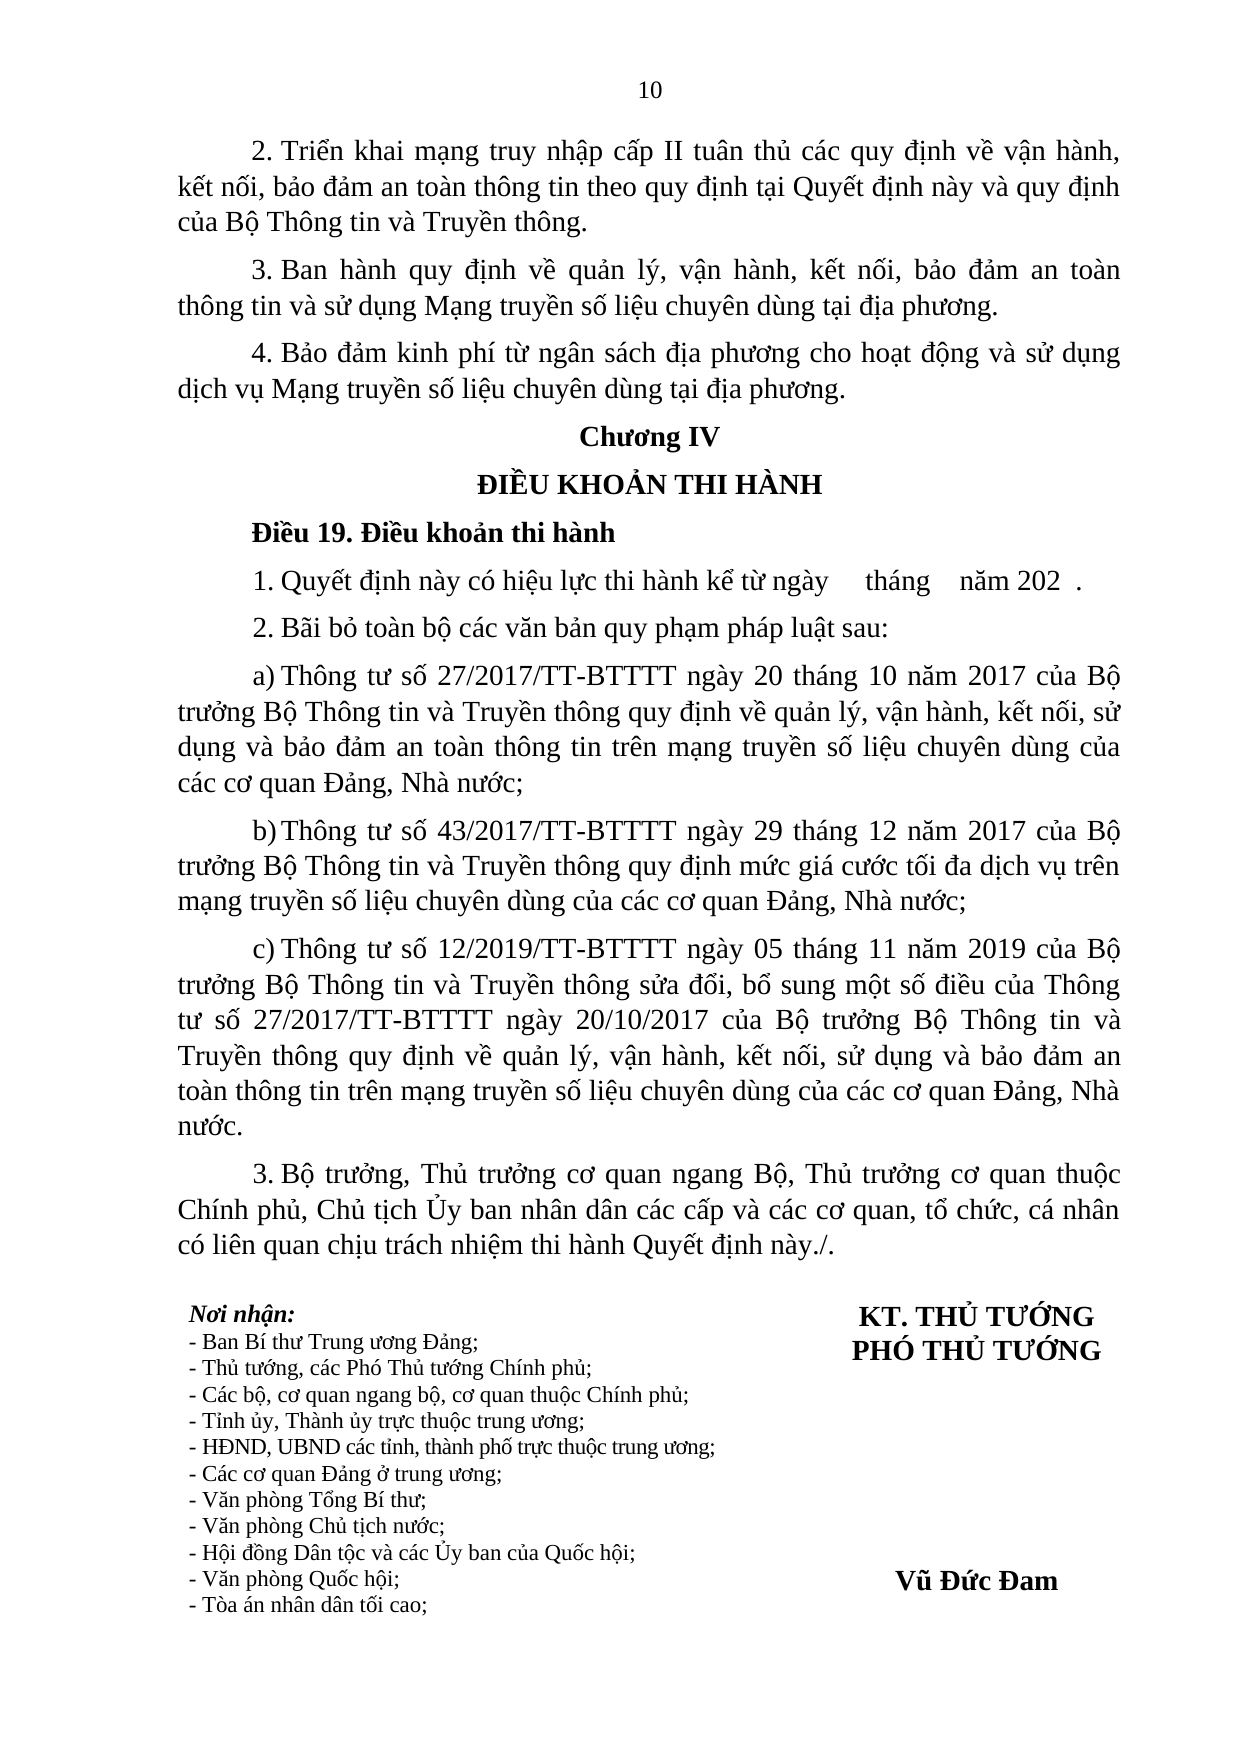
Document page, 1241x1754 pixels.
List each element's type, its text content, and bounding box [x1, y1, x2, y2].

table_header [177, 1299, 753, 1618]
text ĐIỀU KHOẢN THI HÀNH [177, 466, 1122, 501]
list Quyết định này có hiệu lực thi hành kể từ ngày tháng năm 202 . [252, 562, 1122, 597]
list Bảo đảm kinh phí từ ngân sách địa phương cho hoạt động và sử dụng dịch vụ Mạng truyền số liệu chuyên dùng tại địa phương. [177, 334, 1122, 405]
list Thông tư số 12/2019/TT-BTTTT ngày 05 tháng 11 năm 2019 của Bộ trưởng Bộ Thông tin và Truyền thông sửa đổi, bổ sung một số điều của Thông tư số 27/2017/TT-BTTTT ngày 20/10/2017 của Bộ trưởng Bộ Thông tin và Truyền thông quy định về quản lý, vận hành, kết nối, sử dụng và bảo đảm an toàn thông tin trên mạng truyền số liệu chuyên dùng của các cơ quan Đảng, Nhà nước. [177, 930, 1122, 1143]
list Thông tư số 27/2017/TT-BTTTT ngày 20 tháng 10 năm 2017 của Bộ trưởng Bộ Thông tin và Truyền thông quy định về quản lý, vận hành, kết nối, sử dụng và bảo đảm an toàn thông tin trên mạng truyền số liệu chuyên dùng của các cơ quan Đảng, Nhà nước; [177, 657, 1122, 799]
list Thông tư số 43/2017/TT-BTTTT ngày 29 tháng 12 năm 2017 của Bộ trưởng Bộ Thông tin và Truyền thông quy định mức giá cước tối đa dịch vụ trên mạng truyền số liệu chuyên dùng của các cơ quan Đảng, Nhà nước; [177, 812, 1122, 918]
list Ban hành quy định về quản lý, vận hành, kết nối, bảo đảm an toàn thông tin và sử dụng Mạng truyền số liệu chuyên dùng tại địa phương. [177, 251, 1122, 322]
list Bãi bỏ toàn bộ các văn bản quy phạm pháp luật sau: [252, 609, 1122, 645]
text Chương IV [177, 418, 1122, 453]
text Điều 19. Điều khoản thi hành [177, 514, 1122, 549]
list Bộ trưởng, Thủ trưởng cơ quan ngang Bộ, Thủ trưởng cơ quan thuộc Chính phủ, Chủ tịch Ủy ban nhân dân các cấp và các cơ quan, tổ chức, cá nhân có liên quan chịu trách nhiệm thi hành Quyết định này./. [177, 1155, 1122, 1262]
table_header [753, 1299, 1200, 1618]
list Triển khai mạng truy nhập cấp II tuân thủ các quy định về vận hành, kết nối, bảo đảm an toàn thông tin theo quy định tại Quyết định này và quy định của Bộ Thông tin và Truyền thông. [177, 132, 1122, 239]
